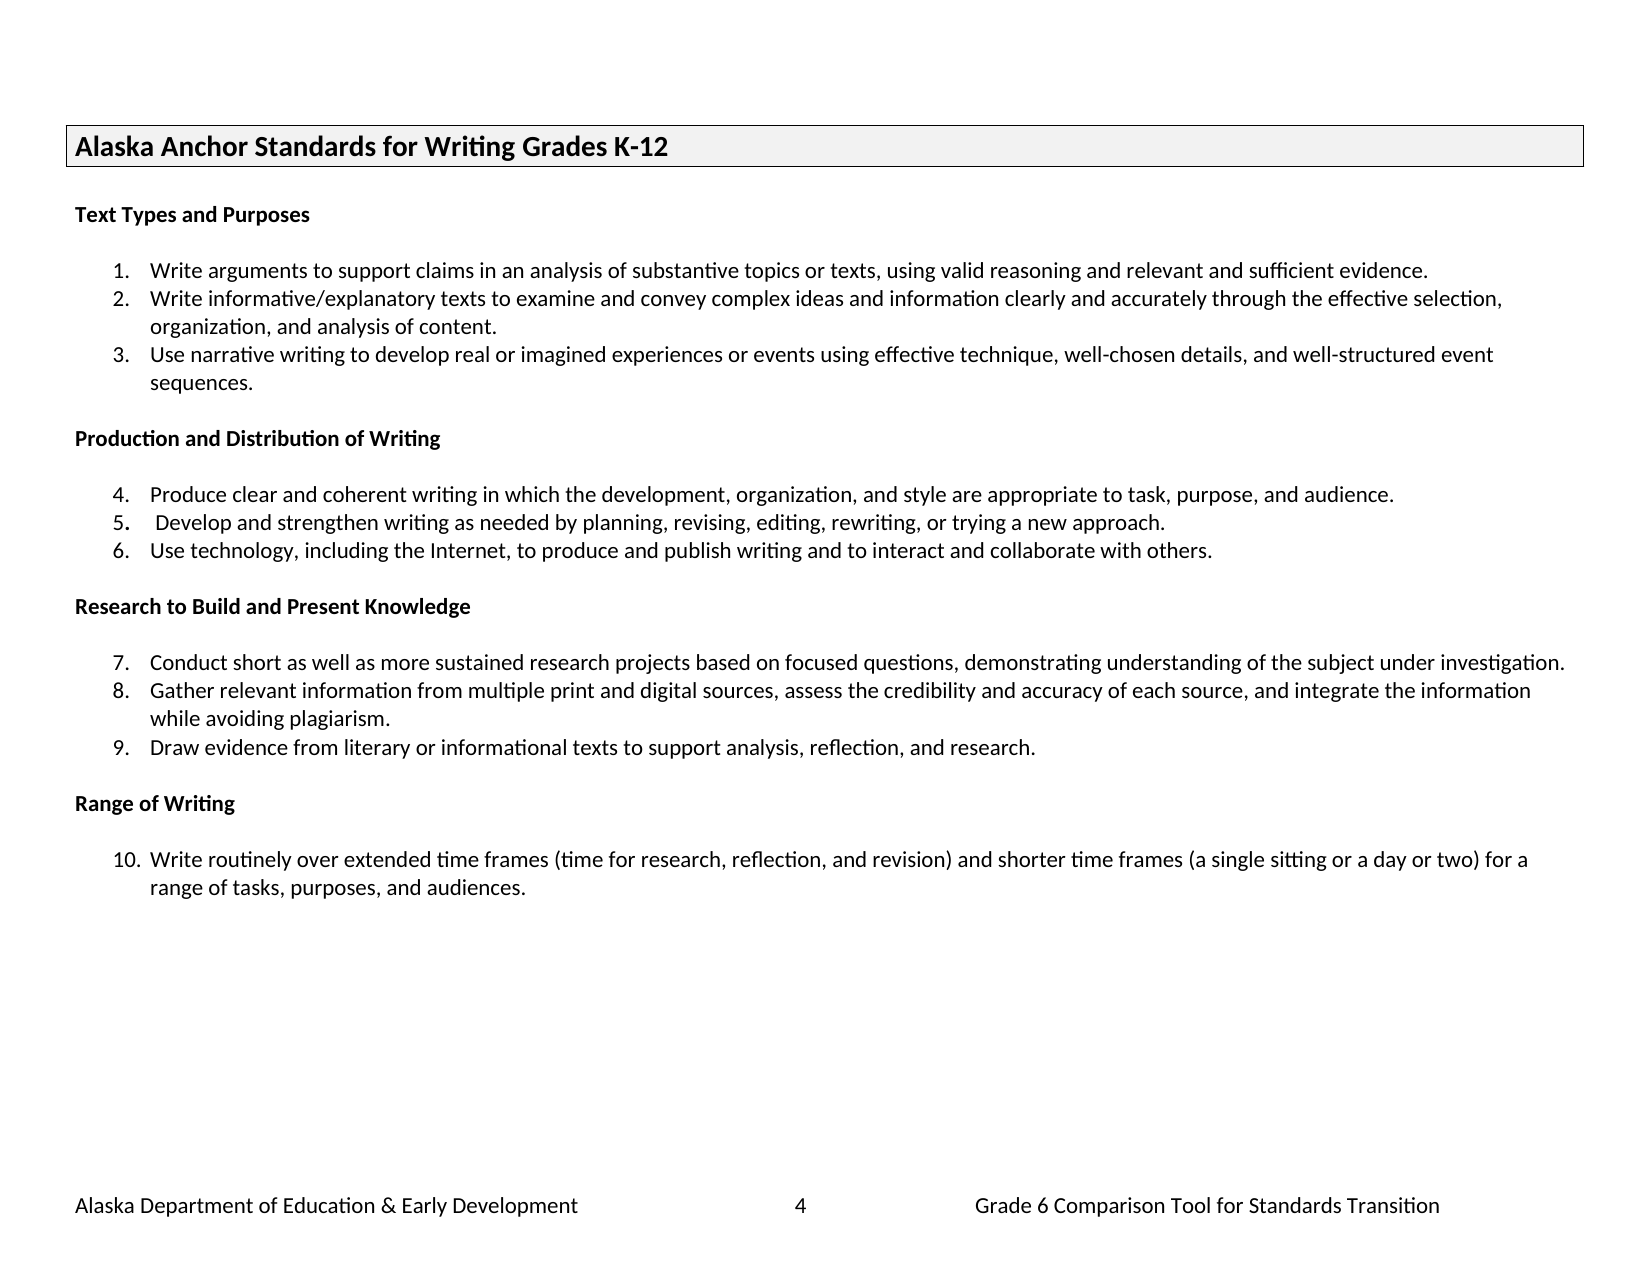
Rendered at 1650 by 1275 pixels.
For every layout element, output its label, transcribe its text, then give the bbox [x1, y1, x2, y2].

text 10. Write routinely over extended time frames (time for research, reflection, and revision) and shorter time frames (a single sitting or a day or two) for a range of tasks, purposes, and audiences. [112, 845, 1575, 901]
text Range of Writing [75, 789, 1575, 817]
text 9. Draw evidence from literary or informational texts to support analysis, reflection, and research. [112, 733, 1575, 761]
text 4. Produce clear and coherent writing in which the development, organization, and style are appropriate to task, purpose, and audience. [112, 480, 1575, 508]
list Write informative/explanatory texts to examine and convey complex ideas and information clearly and accurately through the effective selection, organization, and analysis of content. [112, 284, 1575, 340]
text 6. Use technology, including the Internet, to produce and publish writing and to interact and collaborate with others. [112, 536, 1575, 564]
text 5. Develop and strengthen writing as needed by planning, revising, editing, rewriting, or trying a new approach. [112, 508, 1575, 536]
list Use narrative writing to develop real or imagined experiences or events using effective technique, well-chosen details, and well-structured event sequences. [112, 340, 1575, 396]
text 8. Gather relevant information from multiple print and digital sources, assess the credibility and accuracy of each source, and integrate the information while avoiding plagiarism. [112, 677, 1575, 733]
list Write arguments to support claims in an analysis of substantive topics or texts, using valid reasoning and relevant and sufficient evidence. [112, 256, 1575, 284]
text Research to Build and Present Knowledge [75, 592, 1575, 621]
subtitle Alaska Anchor Standards for Writing Grades K-12 [67, 126, 1583, 166]
text Production and Distribution of Writing [75, 424, 1575, 452]
text 7. Conduct short as well as more sustained research projects based on focused questions, demonstrating understanding of the subject under investigation. [112, 648, 1575, 677]
text Text Types and Purposes [75, 200, 1575, 228]
